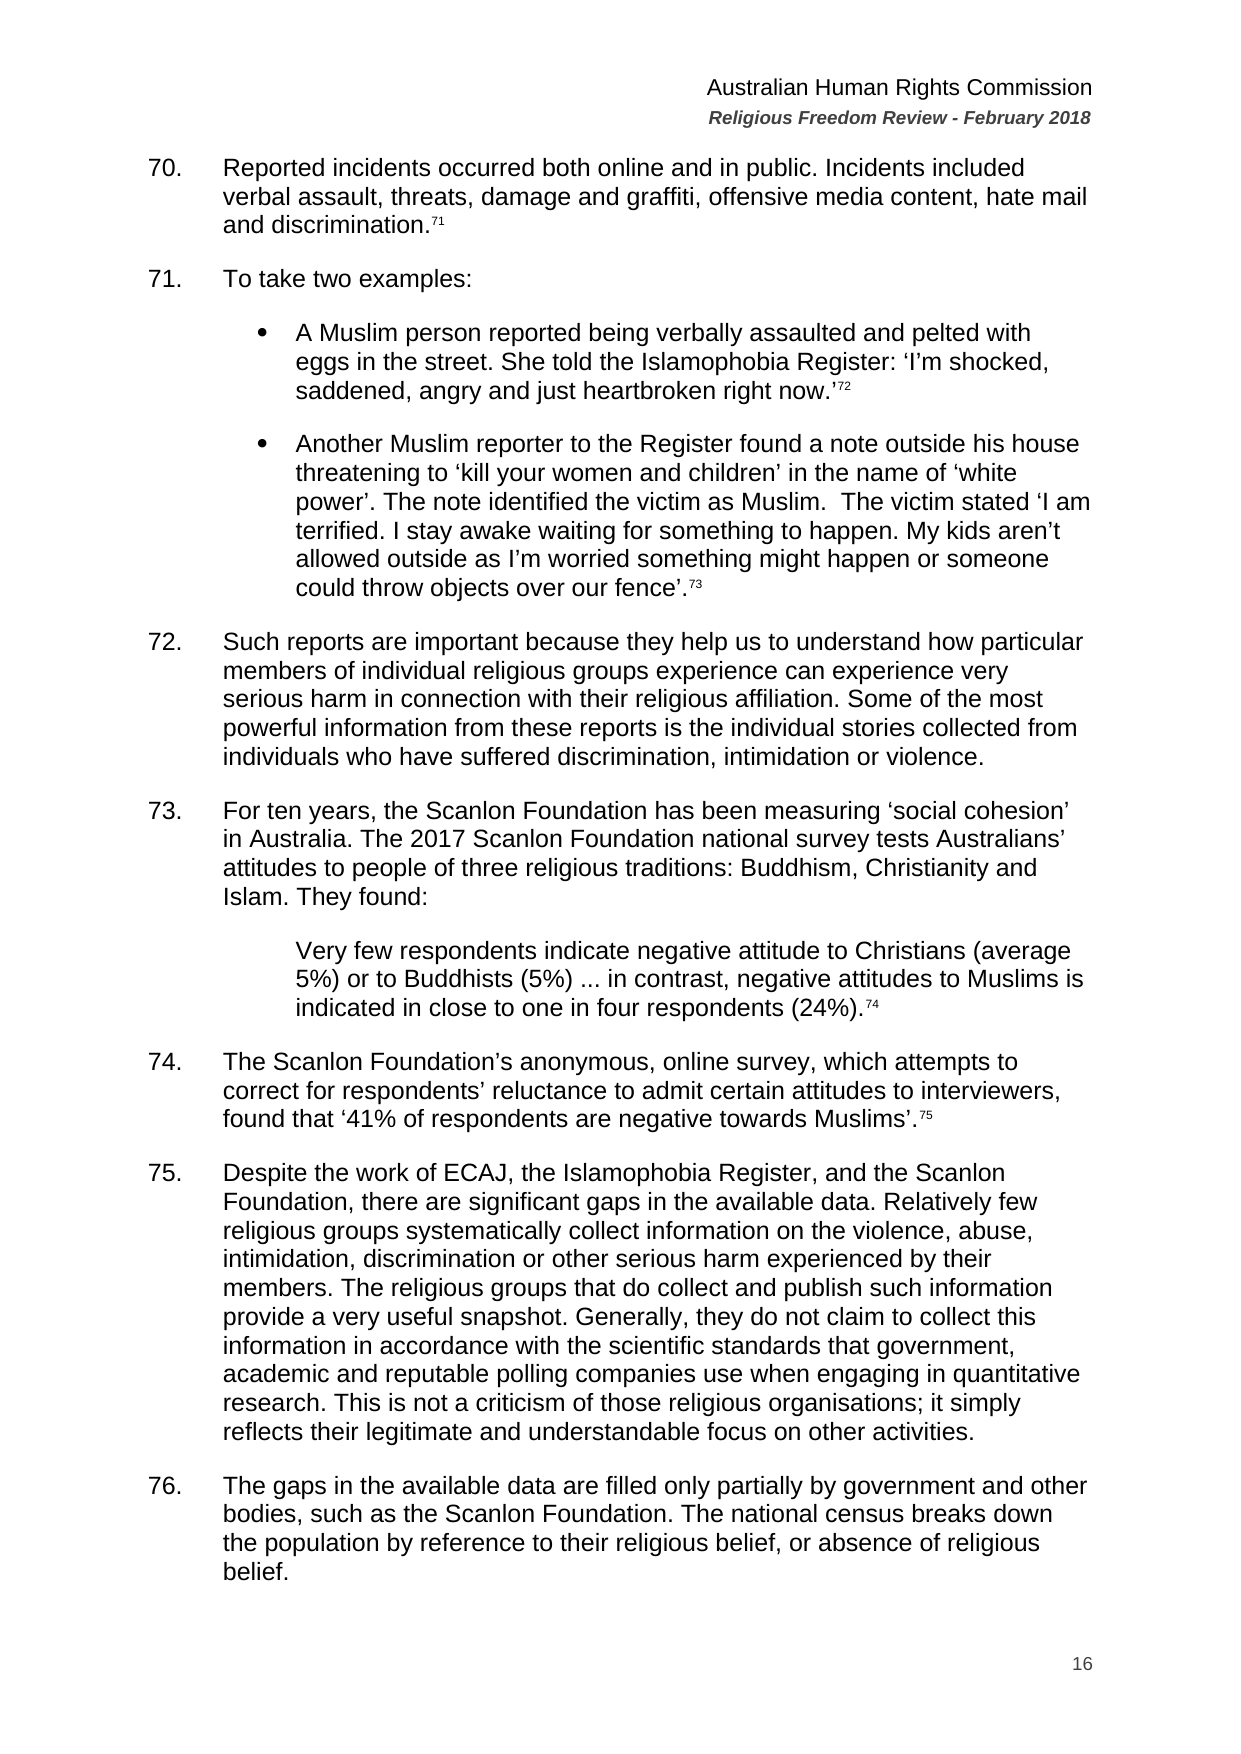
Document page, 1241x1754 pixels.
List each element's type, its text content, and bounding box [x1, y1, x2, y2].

text Despite the work of ECAJ, the Islamophobia Register, and the Scanlon Foundation, there are significant gaps in the available data. Relatively few religious groups systematically collect information on the violence, abuse, intimidation, discrimination or other serious harm experienced by their members. The religious groups that do collect and publish such information provide a very useful snapshot. Generally, they do not claim to collect this information in accordance with the scientific standards that government, academic and reputable polling companies use when engaging in quantitative research. This is not a criticism of those religious organisations; it simply reflects their legitimate and understandable focus on other activities. [148, 1158, 1092, 1446]
text The Scanlon Foundation’s anonymous, online survey, which attempts to correct for respondents’ reluctance to admit certain attitudes to interviewers, found that ‘41% of respondents are negative towards Muslims’. [148, 1047, 1092, 1133]
list Another Muslim reporter to the Register found a note outside his house threatening to ‘kill your women and children’ in the name of ‘white power’. The note identified the victim as Muslim. The victim stated ‘I am terrified. I stay awake waiting for something to happen. My kids aren’t allowed outside as I’m worried something might happen or someone could throw objects over our fence’. [258, 429, 1092, 602]
text For ten years, the Scanlon Foundation has been measuring ‘social cohesion’ in Australia. The 2017 Scanlon Foundation national survey tests Australians’ attitudes to people of three religious traditions: Buddhism, Christianity and Islam. They found: [148, 796, 1092, 911]
text Reported incidents occurred both online and in public. Incidents included verbal assault, threats, damage and graffiti, offensive media content, hate mail and discrimination. [148, 153, 1092, 239]
text The gaps in the available data are filled only partially by government and other bodies, such as the Scanlon Foundation. The national census breaks down the population by reference to their religious belief, or absence of religious belief. [148, 1471, 1092, 1586]
list Very few respondents indicate negative attitude to Christians (average 5%) or to Buddhists (5%) ... in contrast, negative attitudes to Muslims is indicated in close to one in four respondents (24%). [295, 936, 1092, 1022]
text Such reports are important because they help us to understand how particular members of individual religious groups experience can experience very serious harm in connection with their religious affiliation. Some of the most powerful information from these reports is the individual stories collected from individuals who have suffered discrimination, intimidation or violence. [148, 627, 1092, 771]
text To take two examples: [148, 264, 1092, 293]
list A Muslim person reported being verbally assaulted and pelted with eggs in the street. She told the Islamophobia Register: ‘I’m shocked, saddened, angry and just heartbroken right now.’ [258, 318, 1092, 404]
